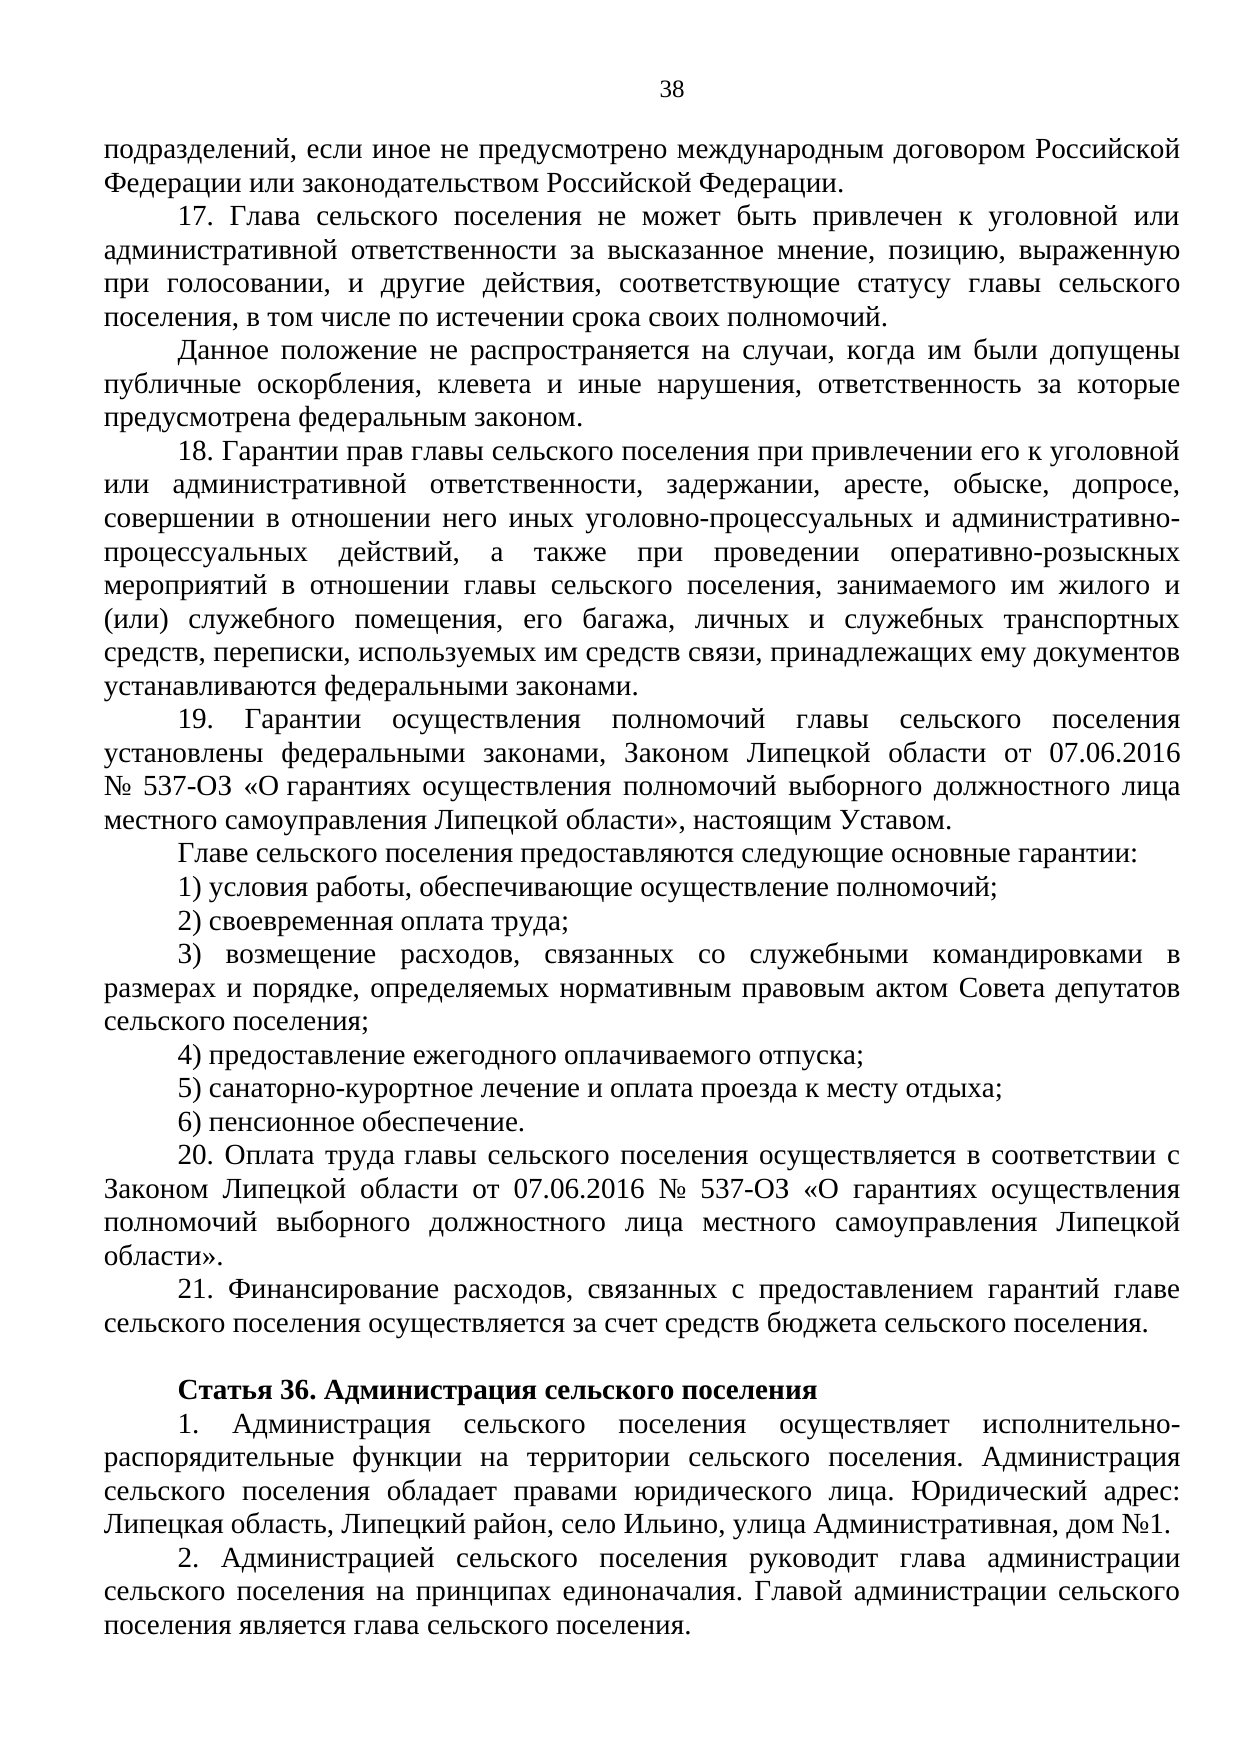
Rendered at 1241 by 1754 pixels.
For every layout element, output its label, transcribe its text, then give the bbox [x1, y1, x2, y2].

text 21. Финансирование расходов, связанных с предоставлением гарантий главе сельского поселения осуществляется за счет средств бюджета сельского поселения. [103, 1272, 1181, 1339]
text 1. Администрация сельского поселения осуществляет исполнительно-распорядительные функции на территории сельского поселения. Администрация сельского поселения обладает правами юридического лица. Юридический адрес: Липецкая область, Липецкий район, село Ильино, улица Административная, дом №1. [103, 1406, 1181, 1540]
text Главе сельского поселения предоставляются следующие основные гарантии: [103, 836, 1181, 869]
text 2. Администрацией сельского поселения руководит глава администрации сельского поселения на принципах единоначалия. Главой администрации сельского поселения является глава сельского поселения. [103, 1540, 1181, 1641]
text 6) пенсионное обеспечение. [103, 1104, 1181, 1137]
text 20. Оплата труда главы сельского поселения осуществляется в соответствии с Законом Липецкой области от 07.06.2016 № 537-ОЗ «О гарантиях осуществления полномочий выборного должностного лица местного самоуправления Липецкой области». [103, 1137, 1181, 1272]
text 1) условия работы, обеспечивающие осуществление полномочий; [103, 869, 1181, 903]
text 2) своевременная оплата труда; [103, 903, 1181, 936]
text 19. Гарантии осуществления полномочий главы сельского поселения установлены федеральными законами, Законом Липецкой области от 07.06.2016 № 537-ОЗ «О гарантиях осуществления полномочий выборного должностного лица местного самоуправления Липецкой области», настоящим Уставом. [103, 701, 1181, 836]
text Статья 36. Администрация сельского поселения [103, 1372, 1181, 1406]
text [103, 131, 1181, 198]
text Данное положение не распространяется на случаи, когда им были допущены публичные оскорбления, клевета и иные нарушения, ответственность за которые предусмотрена федеральным законом. [103, 332, 1181, 433]
text 5) санаторно-курортное лечение и оплата проезда к месту отдыха; [103, 1070, 1181, 1104]
text 4) предоставление ежегодного оплачиваемого отпуска; [103, 1037, 1181, 1070]
text 17. Глава сельского поселения не может быть привлечен к уголовной или административной ответственности за высказанное мнение, позицию, выраженную при голосовании, и другие действия, соответствующие статусу главы сельского поселения, в том числе по истечении срока своих полномочий. [103, 198, 1181, 332]
text 3) возмещение расходов, связанных со служебными командировками в размерах и порядке, определяемых нормативным правовым актом Совета депутатов сельского поселения; [103, 936, 1181, 1037]
text 18. Гарантии прав главы сельского поселения при привлечении его к уголовной или административной ответственности, задержании, аресте, обыске, допросе, совершении в отношении него иных уголовно-процессуальных и административно-процессуальных действий, а также при проведении оперативно-розыскных мероприятий в отношении главы сельского поселения, занимаемого им жилого и (или) служебного помещения, его багажа, личных и служебных транспортных средств, переписки, используемых им средств связи, принадлежащих ему документов устанавливаются федеральными законами. [103, 433, 1181, 701]
